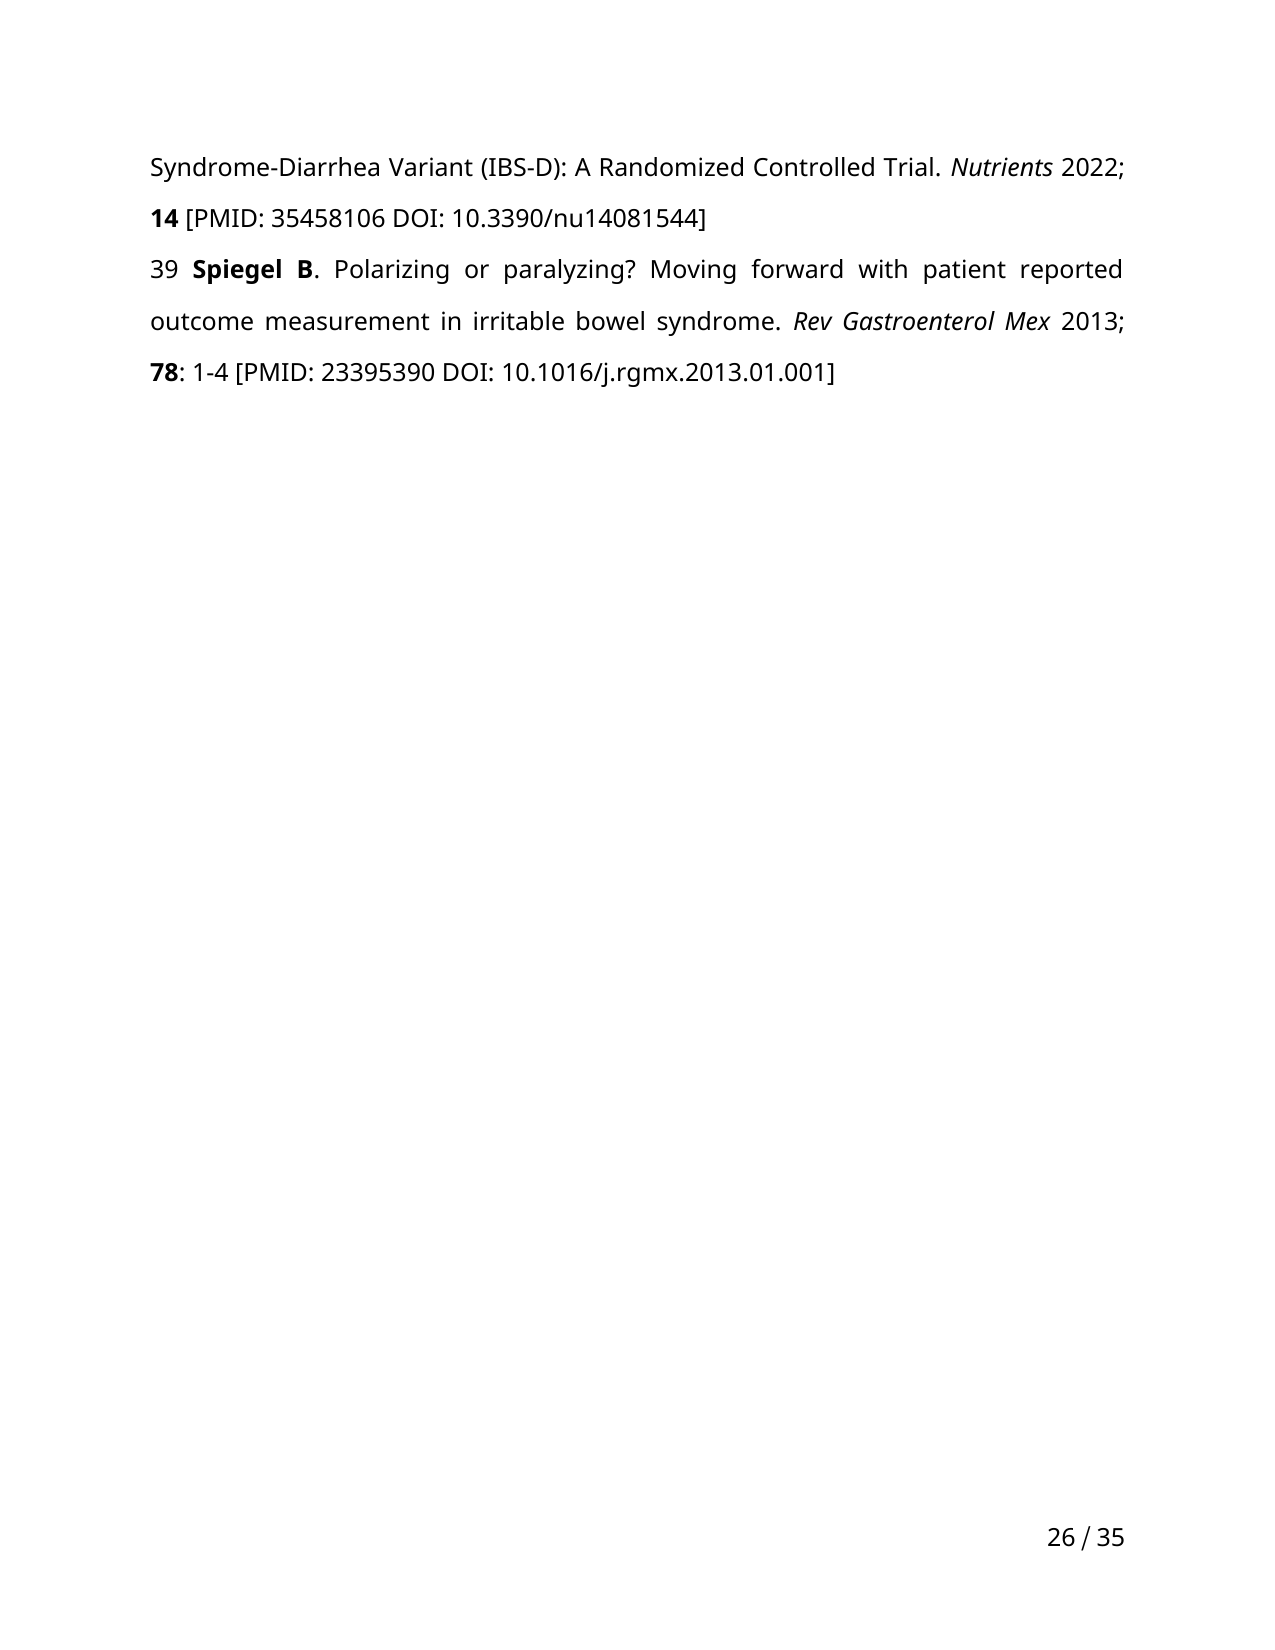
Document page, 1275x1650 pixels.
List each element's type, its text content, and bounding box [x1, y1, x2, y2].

text 39 Spiegel B. Polarizing or paralyzing? Moving forward with patient reported outcome measurement in irritable bowel syndrome. Rev Gastroenterol Mex 2013; 78: 1-4 [PMID: 23395390 DOI: 10.1016/j.rgmx.2013.01.001] [150, 252, 1125, 388]
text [150, 150, 1125, 235]
